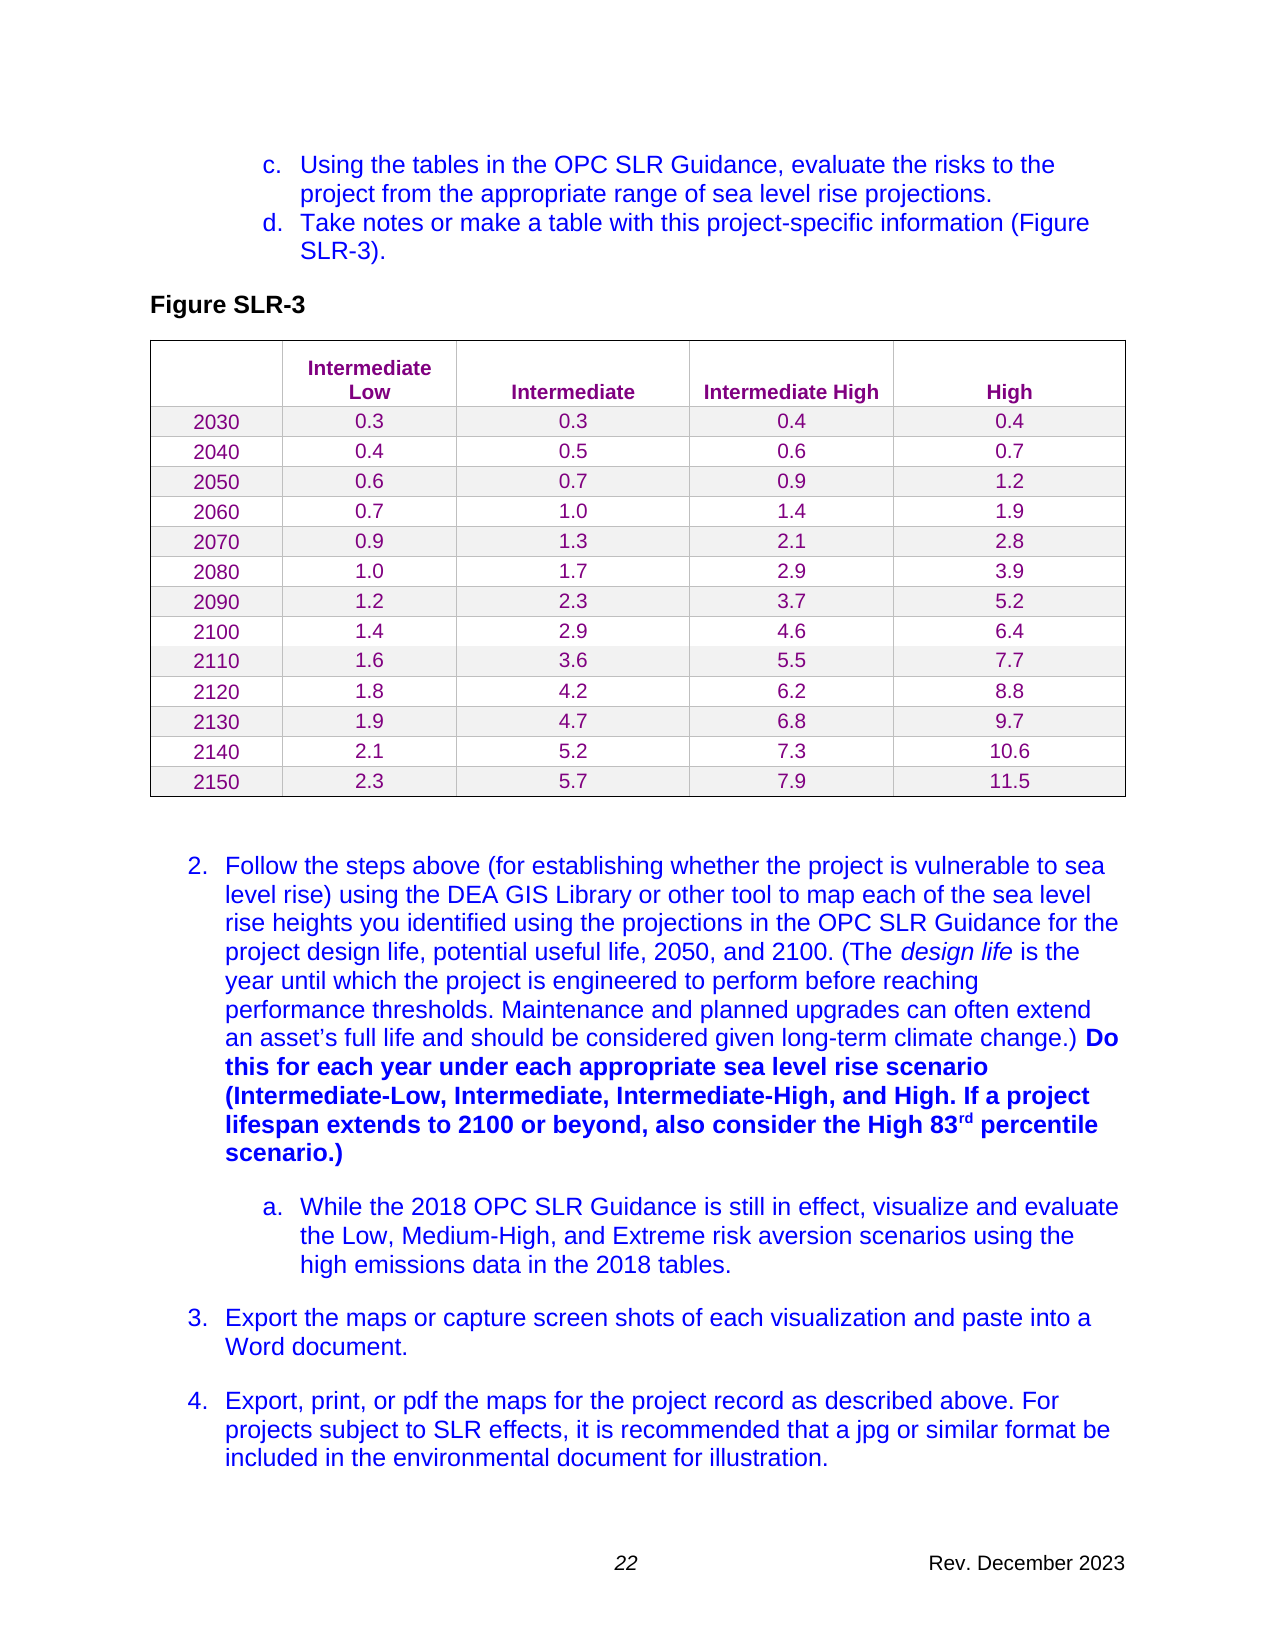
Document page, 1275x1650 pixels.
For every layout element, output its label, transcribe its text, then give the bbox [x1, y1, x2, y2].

table_cell 2.8 [894, 527, 1125, 556]
table_cell 2040 [151, 437, 282, 466]
table_cell 6.4 [894, 617, 1125, 646]
table_cell 2100 [151, 617, 282, 646]
table_cell 1.2 [894, 467, 1125, 496]
list Export the maps or capture screen shots of each visualization and paste into a Word document. [187, 1303, 1125, 1361]
list Follow the steps above (for establishing whether the project is vulnerable to sea level rise) using the DEA GIS Library or other tool to map each of the sea level rise heights you identified using the projections in the OPC SLR Guidance for the project design life, potential useful life, 2050, and 2100. (The design life is the year until which the project is engineered to perform before reaching performance thresholds. Maintenance and planned upgrades can often extend an asset’s full life and should be considered given long-term climate change.) Do this for each year under each appropriate sea level rise scenario (Intermediate-Low, Intermediate, Intermediate-High, and High. If a project lifespan extends to 2100 or beyond, also consider the High 83rd percentile scenario.) [187, 851, 1125, 1167]
table_cell 1.3 [457, 527, 689, 556]
table_cell 2.3 [283, 767, 456, 796]
table_cell 1.9 [283, 707, 456, 736]
table_cell 2.9 [690, 557, 893, 586]
table_cell 0.7 [457, 467, 689, 496]
table_cell 0.3 [457, 407, 689, 436]
table_cell 4.7 [457, 707, 689, 736]
list Export, print, or pdf the maps for the project record as described above. For projects subject to SLR effects, it is recommended that a jpg or similar format be included in the environmental document for illustration. [187, 1386, 1125, 1472]
table_cell 5.2 [457, 737, 689, 766]
table_cell 3.6 [457, 646, 689, 676]
table_cell 0.4 [894, 407, 1125, 436]
table_cell 1.4 [283, 617, 456, 646]
table_cell 2.1 [283, 737, 456, 766]
table_header Intermediate High [690, 341, 893, 406]
table_cell 5.2 [894, 587, 1125, 616]
table_cell 1.9 [894, 497, 1125, 526]
table_cell 6.2 [690, 677, 893, 706]
table_cell 9.7 [894, 707, 1125, 736]
table_cell 1.2 [283, 587, 456, 616]
table_cell 2.1 [690, 527, 893, 556]
table_cell 0.4 [283, 437, 456, 466]
table_cell 8.8 [894, 677, 1125, 706]
table_cell 7.9 [690, 767, 893, 796]
table_cell 0.9 [690, 467, 893, 496]
table_cell 7.7 [894, 646, 1125, 676]
table_cell 0.9 [283, 527, 456, 556]
table_cell 2.9 [457, 617, 689, 646]
table_cell 2130 [151, 707, 282, 736]
table_cell 0.3 [283, 407, 456, 436]
table_cell 4.2 [457, 677, 689, 706]
table_cell 10.6 [894, 737, 1125, 766]
table_header Intermediate [457, 341, 689, 406]
table_cell 3.7 [690, 587, 893, 616]
table_cell 2050 [151, 467, 282, 496]
table_cell 2090 [151, 587, 282, 616]
table_cell 5.7 [457, 767, 689, 796]
table_cell 1.0 [283, 557, 456, 586]
table_cell 1.7 [457, 557, 689, 586]
list Take notes or make a table with this project-specific information (Figure SLR-3). [262, 207, 1125, 265]
table_cell 1.6 [283, 646, 456, 676]
table_cell 1.0 [457, 497, 689, 526]
table_cell 1.8 [283, 677, 456, 706]
table_cell 5.5 [690, 646, 893, 676]
table_cell 0.7 [894, 437, 1125, 466]
table_cell 2080 [151, 557, 282, 586]
table_cell 0.6 [690, 437, 893, 466]
table_cell 2060 [151, 497, 282, 526]
table_cell 0.7 [283, 497, 456, 526]
table_cell 2140 [151, 737, 282, 766]
table_cell 2120 [151, 677, 282, 706]
list Using the tables in the OPC SLR Guidance, evaluate the risks to the project from the appropriate range of sea level rise projections. [262, 150, 1125, 207]
table_cell 11.5 [894, 767, 1125, 796]
list While the 2018 OPC SLR Guidance is still in effect, visualize and evaluate the Low, Medium-High, and Extreme risk aversion scenarios using the high emissions data in the 2018 tables. [262, 1192, 1125, 1278]
table_cell 7.3 [690, 737, 893, 766]
table_cell 2150 [151, 767, 282, 796]
table_cell 0.4 [690, 407, 893, 436]
table_header High [894, 341, 1125, 406]
table_cell 2110 [151, 646, 282, 676]
table_cell 0.5 [457, 437, 689, 466]
table_cell 6.8 [690, 707, 893, 736]
table_cell 2030 [151, 407, 282, 436]
table_cell 0.6 [283, 467, 456, 496]
table_header [151, 341, 282, 406]
table_cell 3.9 [894, 557, 1125, 586]
table_header Intermediate Low [283, 341, 456, 406]
text Figure SLR-3 [150, 290, 1125, 319]
table_cell 2070 [151, 527, 282, 556]
table_cell 4.6 [690, 617, 893, 646]
table_cell 1.4 [690, 497, 893, 526]
table_cell 2.3 [457, 587, 689, 616]
